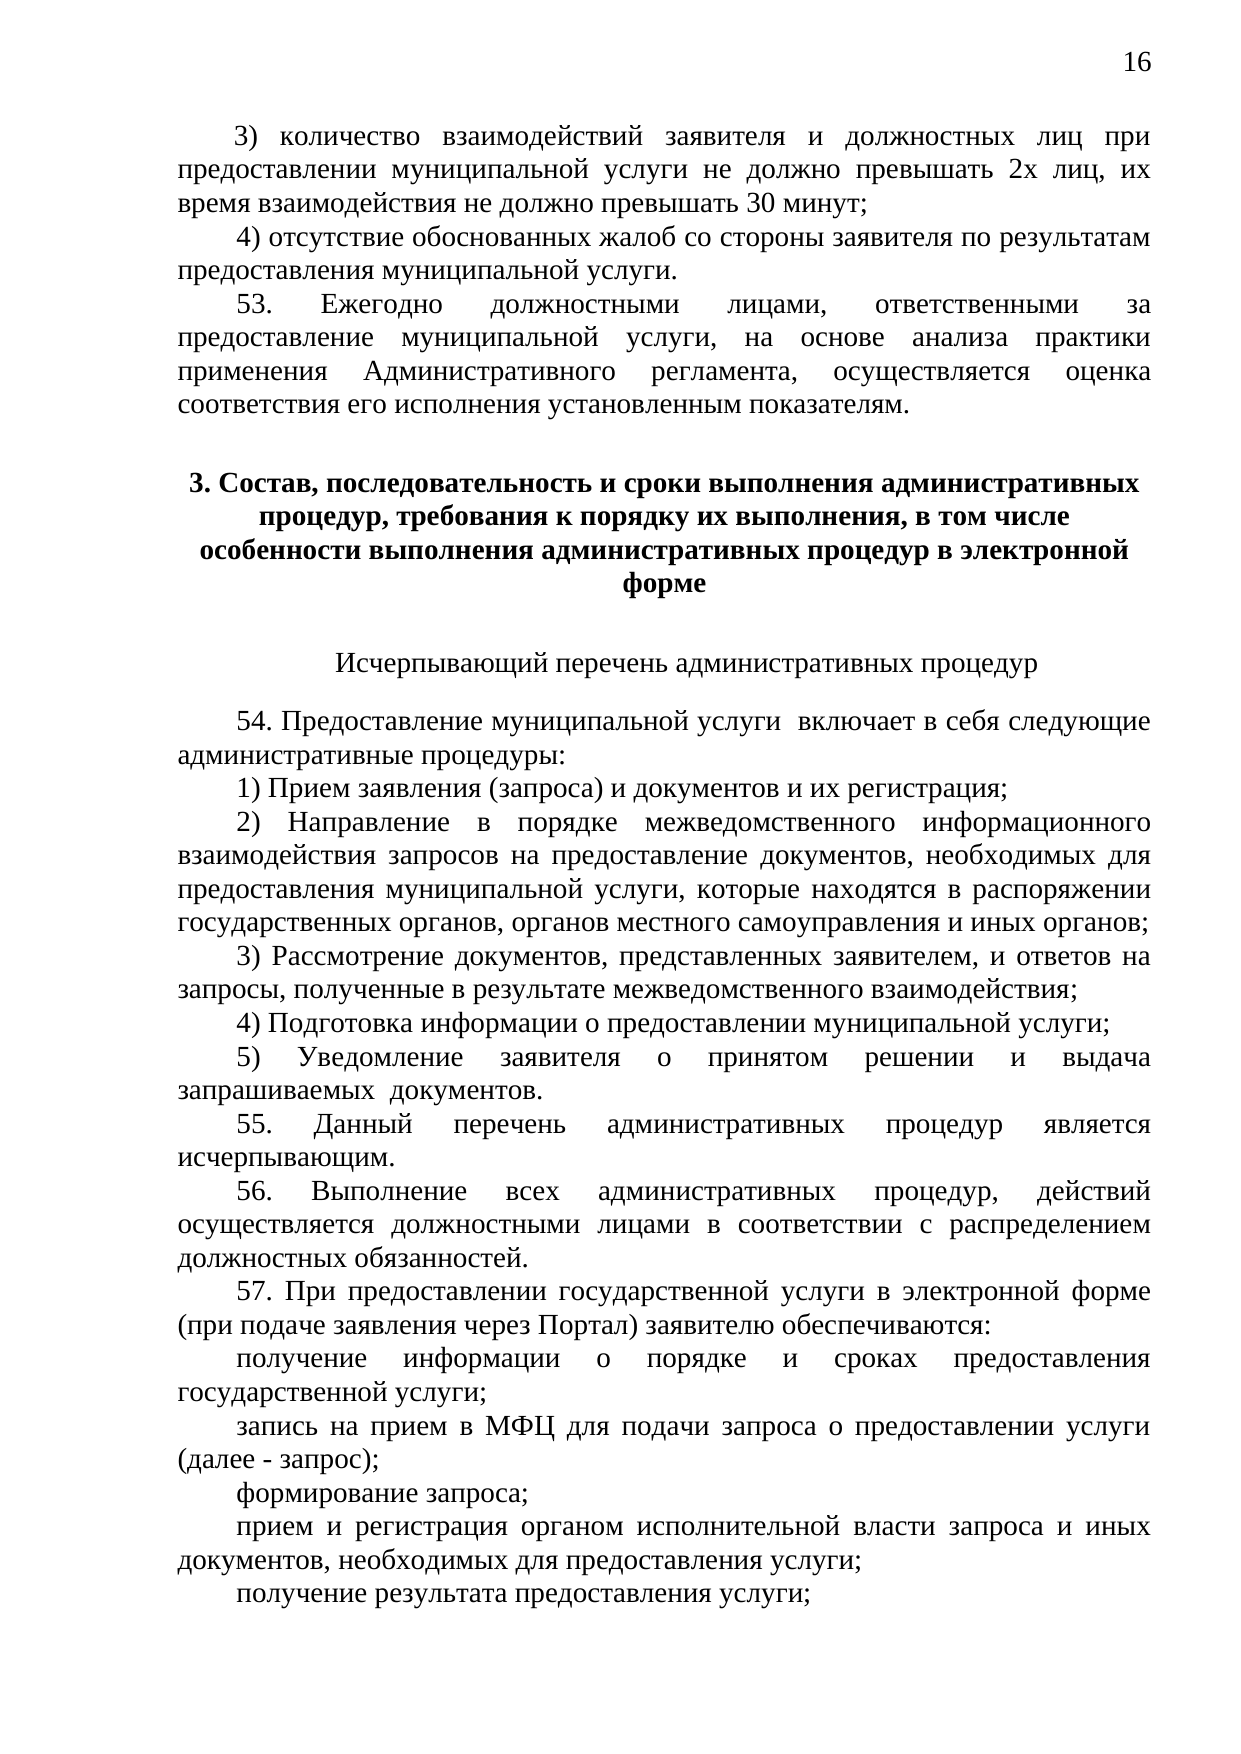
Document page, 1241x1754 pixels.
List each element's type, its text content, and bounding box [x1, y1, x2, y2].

text 1) Прием заявления (запроса) и документов и их регистрация; [177, 770, 1152, 804]
text 2) Направление в порядке межведомственного информационного взаимодействия запросов на предоставление документов, необходимых для предоставления муниципальной услуги, которые находятся в распоряжении государственных органов, органов местного самоуправления и иных органов; [177, 804, 1152, 938]
text 3) Рассмотрение документов, представленных заявителем, и ответов на запросы, полученные в результате межведомственного взаимодействия; [177, 938, 1152, 1005]
text 57. При предоставлении государственной услуги в электронной форме (при подаче заявления через Портал) заявителю обеспечиваются: [177, 1273, 1152, 1341]
text 5) Уведомление заявителя о принятом решении и выдача запрашиваемых документов. [177, 1039, 1152, 1106]
text формирование запроса; [177, 1475, 1152, 1508]
text 56. Выполнение всех административных процедур, действий осуществляется должностными лицами в соответствии с распределением должностных обязанностей. [177, 1173, 1152, 1273]
text получение результата предоставления услуги; [177, 1575, 1152, 1609]
text 4) отсутствие обоснованных жалоб со стороны заявителя по результатам предоставления муниципальной услуги. [177, 219, 1152, 286]
text прием и регистрация органом исполнительной власти запроса и иных документов, необходимых для предоставления услуги; [177, 1508, 1152, 1575]
text 55. Данный перечень административных процедур является исчерпывающим. [177, 1106, 1152, 1173]
text Исчерпывающий перечень административных процедур [177, 645, 1152, 678]
text запись на прием в МФЦ для подачи запроса о предоставлении услуги (далее - запрос); [177, 1408, 1152, 1475]
text 54. Предоставление муниципальной услуги включает в себя следующие административные процедуры: [177, 703, 1152, 770]
text 53. Ежегодно должностными лицами, ответственными за предоставление муниципальной услуги, на основе анализа практики применения Административного регламента, осуществляется оценка соответствия его исполнения установленным показателям. [177, 286, 1152, 420]
subtitle 3. Состав, последовательность и сроки выполнения административных процедур, требования к порядку их выполнения, в том числе особенности выполнения административных процедур в электронной форме [177, 465, 1152, 599]
text 3) количество взаимодействий заявителя и должностных лиц при предоставлении муниципальной услуги не должно превышать 2х лиц, их время взаимодействия не должно превышать 30 минут; [177, 118, 1152, 219]
text получение информации о порядке и сроках предоставления государственной услуги; [177, 1341, 1152, 1408]
text 4) Подготовка информации о предоставлении муниципальной услуги; [177, 1005, 1152, 1039]
